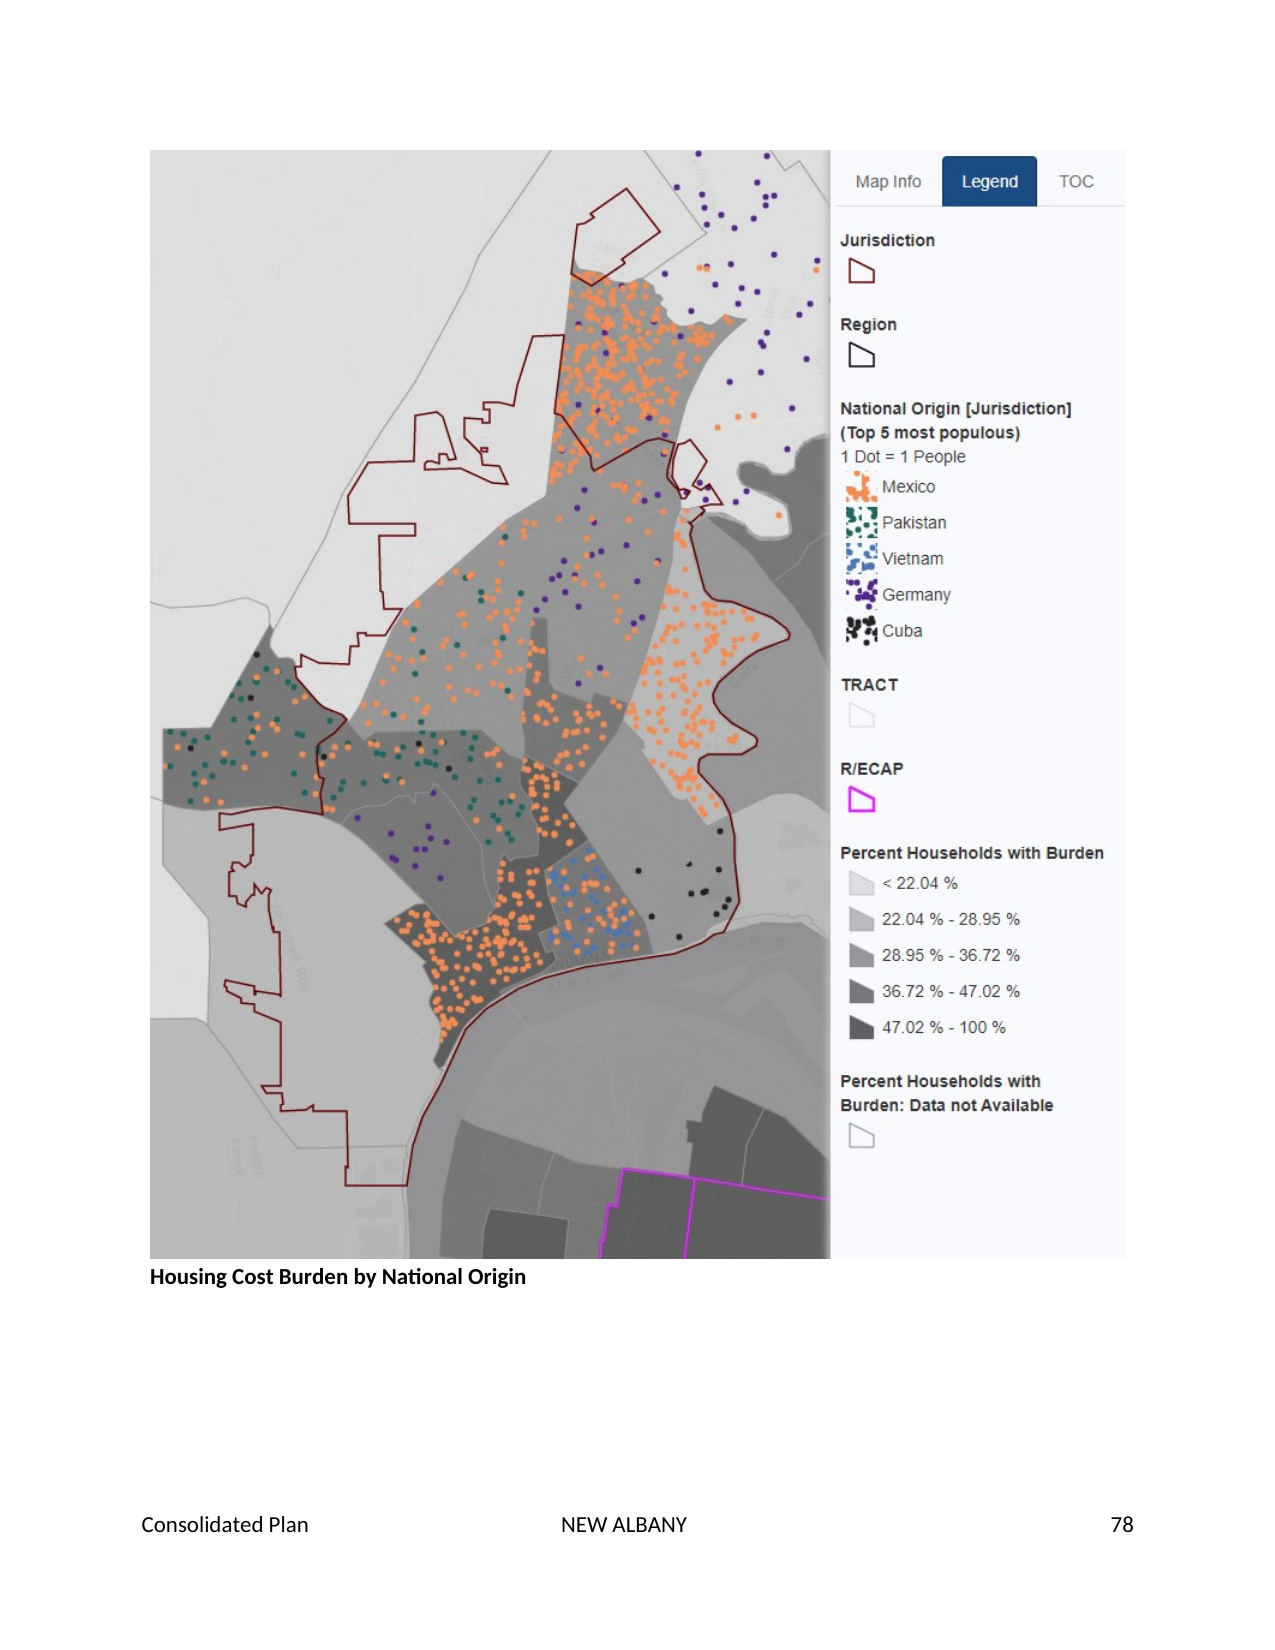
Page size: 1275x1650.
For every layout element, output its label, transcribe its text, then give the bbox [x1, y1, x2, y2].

picture [150, 150, 1125, 1259]
text Housing Cost Burden by National Origin [150, 1259, 1125, 1290]
